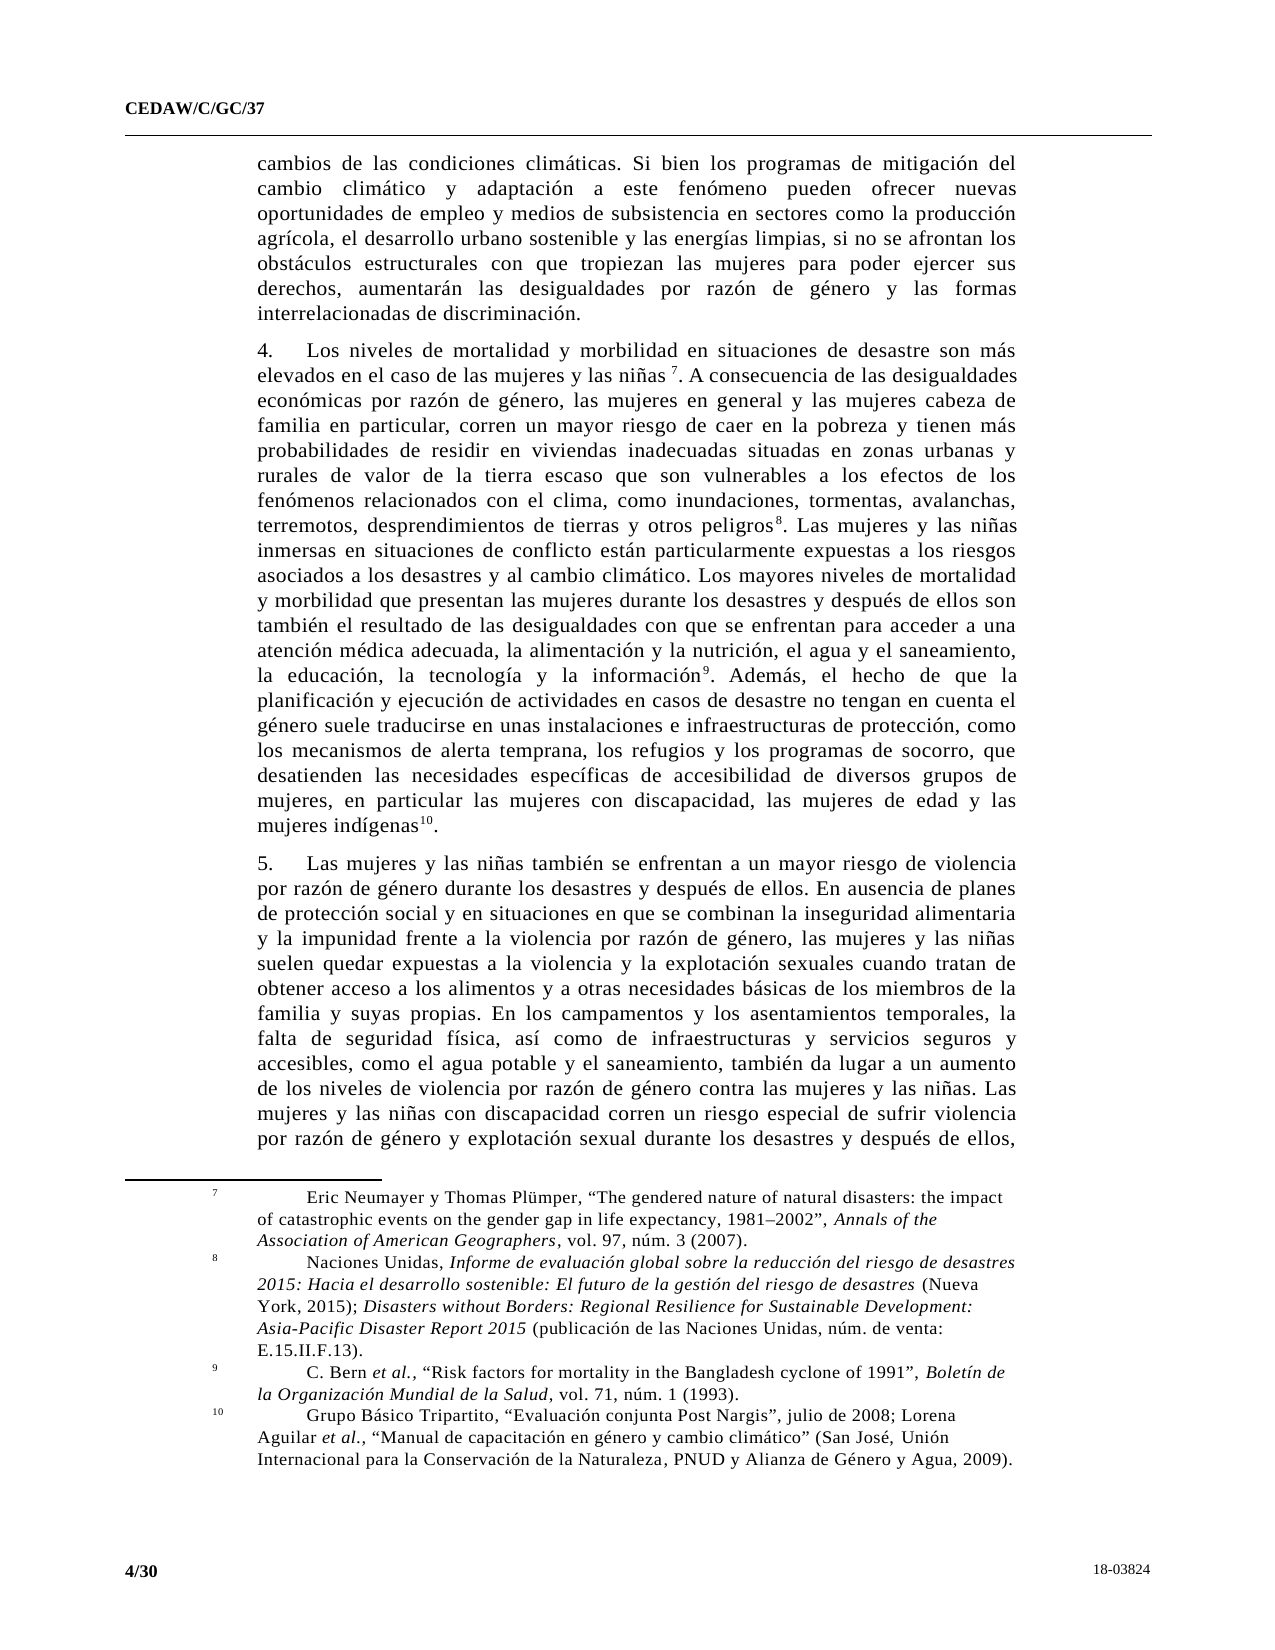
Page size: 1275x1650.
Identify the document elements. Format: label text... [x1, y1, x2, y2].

list En muchos contextos, las desigualdades de género limitan el control que tienen las mujeres y las niñas sobre las decisiones que rigen sus vidas, al igual que el acceso a recursos como los alimentos, el agua, los insumos agrícolas, la tierra, el crédito, la energía, las tecnologías, la educación, los servicios de salud, una vivienda adecuada, la protección social y el empleo. Como resultado de esas desigualdades, las mujeres y las niñas tienen más probabilidades de quedar expuestas a los riesgos desencadenados por los desastres y a las pérdidas relacionadas con sus medios de subsistencia, y son menos capaces de adaptarse a los cambios de las condiciones climáticas. Si bien los programas de mitigación del cambio climático y adaptación a este fenómeno pueden ofrecer nuevas oportunidades de empleo y medios de subsistencia en sectores como la producción agrícola, el desarrollo urbano sostenible y las energías limpias, si no se afrontan los obstáculos estructurales con que tropiezan las mujeres para poder ejercer sus derechos, aumentarán las desigualdades por razón de género y las formas interrelacionadas de discriminación. [257, 150, 1018, 325]
list Las mujeres y las niñas también se enfrentan a un mayor riesgo de violencia por razón de género durante los desastres y después de ellos. En ausencia de planes de protección social y en situaciones en que se combinan la inseguridad alimentaria y la impunidad frente a la violencia por razón de género, las mujeres y las niñas suelen quedar expuestas a la violencia y la explotación sexuales cuando tratan de obtener acceso a los alimentos y a otras necesidades básicas de los miembros de la familia y suyas propias. En los campamentos y los asentamientos temporales, la falta de seguridad física, así como de infraestructuras y servicios seguros y accesibles, como el agua potable y el saneamiento, también da lugar a un aumento de los niveles de violencia por razón de género contra las mujeres y las niñas. Las mujeres y las niñas con discapacidad corren un riesgo especial de sufrir violencia por razón de género y explotación sexual durante los desastres y después de ellos, debido a la discriminación por las limitaciones físicas y las barreras para la comunicación, y debido a la falta de acceso a los servicios e instalaciones básicos. Durante los desastres y después de ellos, también es más probable que se den casos de violencia doméstica, matrimonio precoz o forzoso, trata de seres humanos y prostitución forzada. [257, 850, 1018, 1150]
list Los niveles de mortalidad y morbilidad en situaciones de desastre son más elevados en el caso de las mujeres y las niñas . A consecuencia de las desigualdades económicas por razón de género, las mujeres en general y las mujeres cabeza de familia en particular, corren un mayor riesgo de caer en la pobreza y tienen más probabilidades de residir en viviendas inadecuadas situadas en zonas urbanas y rurales de valor de la tierra escaso que son vulnerables a los efectos de los fenómenos relacionados con el clima, como inundaciones, tormentas, avalanchas, terremotos, desprendimientos de tierras y otros peligros. Las mujeres y las niñas inmersas en situaciones de conflicto están particularmente expuestas a los riesgos asociados a los desastres y al cambio climático. Los mayores niveles de mortalidad y morbilidad que presentan las mujeres durante los desastres y después de ellos son también el resultado de las desigualdades con que se enfrentan para acceder a una atención médica adecuada, la alimentación y la nutrición, el agua y el saneamiento, la educación, la tecnología y la información. Además, el hecho de que la planificación y ejecución de actividades en casos de desastre no tengan en cuenta el género suele traducirse en unas instalaciones e infraestructuras de protección, como los mecanismos de alerta temprana, los refugios y los programas de socorro, que desatienden las necesidades específicas de accesibilidad de diversos grupos de mujeres, en particular las mujeres con discapacidad, las mujeres de edad y las mujeres indígenas. [257, 337, 1018, 837]
